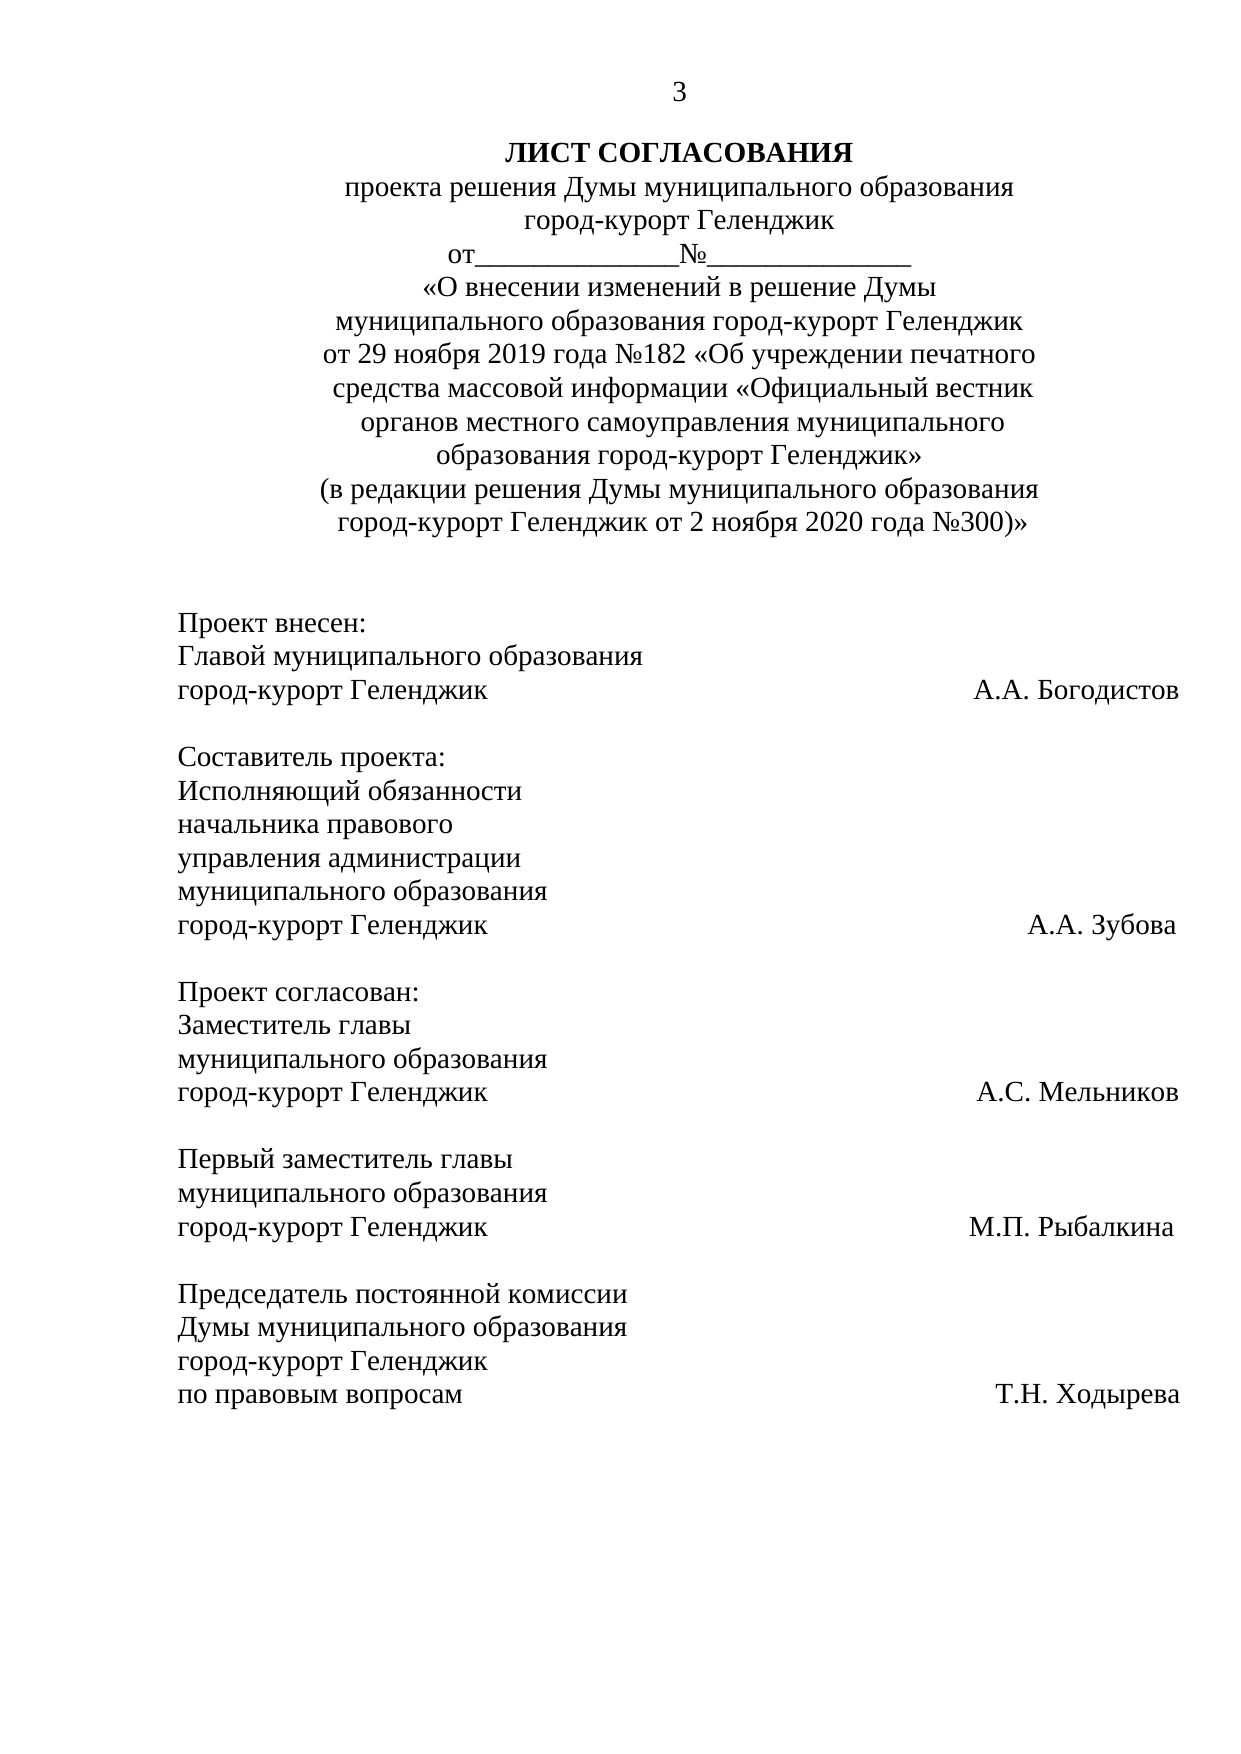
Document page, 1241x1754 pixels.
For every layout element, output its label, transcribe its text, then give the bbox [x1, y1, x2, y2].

text средства массовой информации «Официальный вестник [177, 370, 1181, 404]
text «О внесении изменений в решение Думы [177, 269, 1181, 303]
text Исполняющий обязанности [177, 773, 1181, 806]
text образования город-курорт Геленджик» [177, 437, 1181, 471]
text по правовым вопросам Т.Н. Ходырева [177, 1376, 1181, 1410]
text Думы муниципального образования [177, 1309, 1181, 1343]
text город-курорт Геленджик М.П. Рыбалкина [177, 1209, 1181, 1242]
text управления администрации [177, 840, 1181, 873]
text начальника правового [177, 806, 1181, 840]
text от 29 ноября 2019 года №182 «Об учреждении печатного [177, 337, 1181, 370]
text Председатель постоянной комиссии [177, 1276, 1181, 1309]
text муниципального образования [177, 873, 1181, 907]
text Первый заместитель главы [177, 1142, 1181, 1175]
text Проект согласован: [177, 974, 1181, 1007]
text город-курорт Геленджик А.С. Мельников [177, 1074, 1181, 1108]
text город-курорт Геленджик от 2 ноября 2020 года №300)» [177, 504, 1181, 538]
text муниципального образования [177, 1041, 1181, 1074]
text город-курорт Геленджик А.А. Богодистов [177, 672, 1181, 706]
text органов местного самоуправления муниципального [177, 404, 1181, 437]
text проекта решения Думы муниципального образования [177, 169, 1181, 202]
text Составитель проекта: [177, 739, 1181, 773]
text город-курорт Геленджик [177, 1343, 1181, 1376]
text от______________№______________ [177, 236, 1181, 269]
text (в редакции решения Думы муниципального образования [177, 471, 1181, 504]
text Проект внесен: [177, 605, 1181, 638]
text ЛИСТ СОГЛАСОВАНИЯ [177, 135, 1181, 169]
text город-курорт Геленджик А.А. Зубова [177, 907, 1181, 940]
text муниципального образования [177, 1175, 1181, 1209]
text муниципального образования город-курорт Геленджик [177, 303, 1181, 337]
text Заместитель главы [177, 1007, 1181, 1041]
text Главой муниципального образования [177, 638, 1181, 672]
text город-курорт Геленджик [177, 202, 1181, 236]
